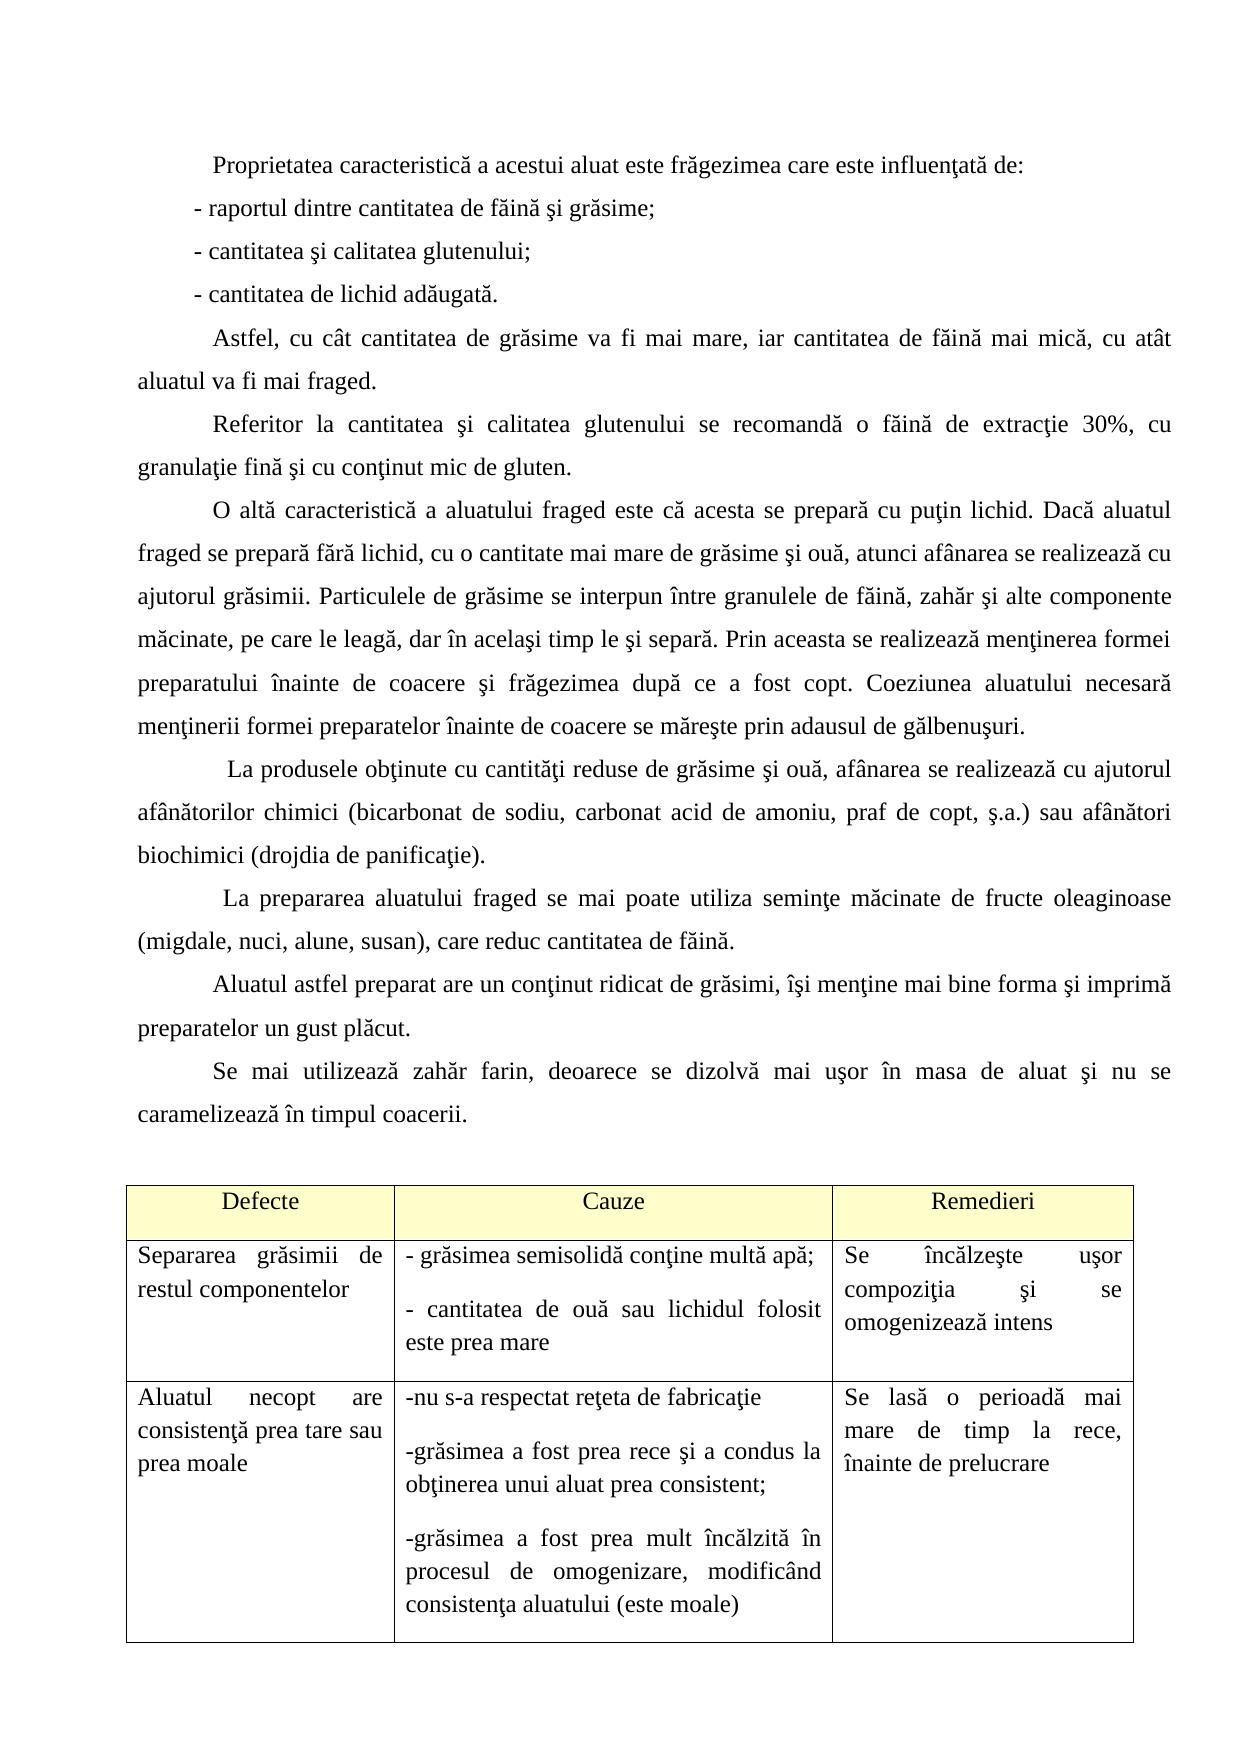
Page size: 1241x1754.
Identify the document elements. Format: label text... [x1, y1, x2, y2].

text - cantitatea şi calitatea glutenului; [137, 236, 1173, 265]
text Referitor la cantitatea şi calitatea glutenului se recomandă o făină de extracţie 30%, cu granulaţie fină şi cu conţinut mic de gluten. [137, 409, 1173, 481]
table_cell Aluatul necopt are consistenţă prea tare sau prea moale [127, 1382, 394, 1642]
text - cantitatea de lichid adăugată. [137, 279, 1173, 308]
text Proprietatea caracteristică a acestui aluat este frăgezimea care este influenţată de: [137, 150, 1173, 179]
table_header Defecte [127, 1186, 394, 1239]
table_cell -nu s-a respectat reţeta de fabricaţie -grăsimea a fost prea rece şi a condus la obţinerea unui aluat prea consistent; -grăsimea a fost prea mult încălzită în procesul de omogenizare, modificând consistenţa aluatului (este moale) [395, 1382, 832, 1642]
table_cell Separarea grăsimii de restul componentelor [127, 1241, 394, 1381]
text La produsele obţinute cu cantităţi reduse de grăsime şi ouă, afânarea se realizează cu ajutorul afânătorilor chimici (bicarbonat de sodiu, carbonat acid de amoniu, praf de copt, ş.a.) sau afânători biochimici (drojdia de panificaţie). [137, 754, 1173, 869]
table_header Remedieri [833, 1186, 1133, 1239]
text Se mai utilizează zahăr farin, deoarece se dizolvă mai uşor în masa de aluat şi nu se caramelizează în timpul coacerii. [137, 1056, 1173, 1128]
text - raportul dintre cantitatea de făină şi grăsime; [137, 193, 1173, 222]
table_cell Se lasă o perioadă mai mare de timp la rece, înainte de prelucrare [833, 1382, 1133, 1642]
text Aluatul astfel preparat are un conţinut ridicat de grăsimi, îşi menţine mai bine forma şi imprimă preparatelor un gust plăcut. [137, 969, 1173, 1041]
text La prepararea aluatului fraged se mai poate utiliza seminţe măcinate de fructe oleaginoase (migdale, nuci, alune, susan), care reduc cantitatea de făină. [137, 883, 1173, 955]
table_cell Se încălzeşte uşor compoziţia şi se omogenizează intens [833, 1241, 1133, 1381]
text O altă caracteristică a aluatului fraged este că acesta se prepară cu puţin lichid. Dacă aluatul fraged se prepară fără lichid, cu o cantitate mai mare de grăsime şi ouă, atunci afânarea se realizează cu ajutorul grăsimii. Particulele de grăsime se interpun între granulele de făină, zahăr şi alte componente măcinate, pe care le leagă, dar în acelaşi timp le şi separă. Prin aceasta se realizează menţinerea formei preparatului înainte de coacere şi frăgezimea după ce a fost copt. Coeziunea aluatului necesară menţinerii formei preparatelor înainte de coacere se măreşte prin adausul de gălbenuşuri. [137, 495, 1173, 739]
text Astfel, cu cât cantitatea de grăsime va fi mai mare, iar cantitatea de făină mai mică, cu atât aluatul va fi mai fraged. [137, 323, 1173, 394]
table_header Cauze [395, 1186, 832, 1239]
table_cell - grăsimea semisolidă conţine multă apă; - cantitatea de ouă sau lichidul folosit este prea mare [395, 1241, 832, 1381]
